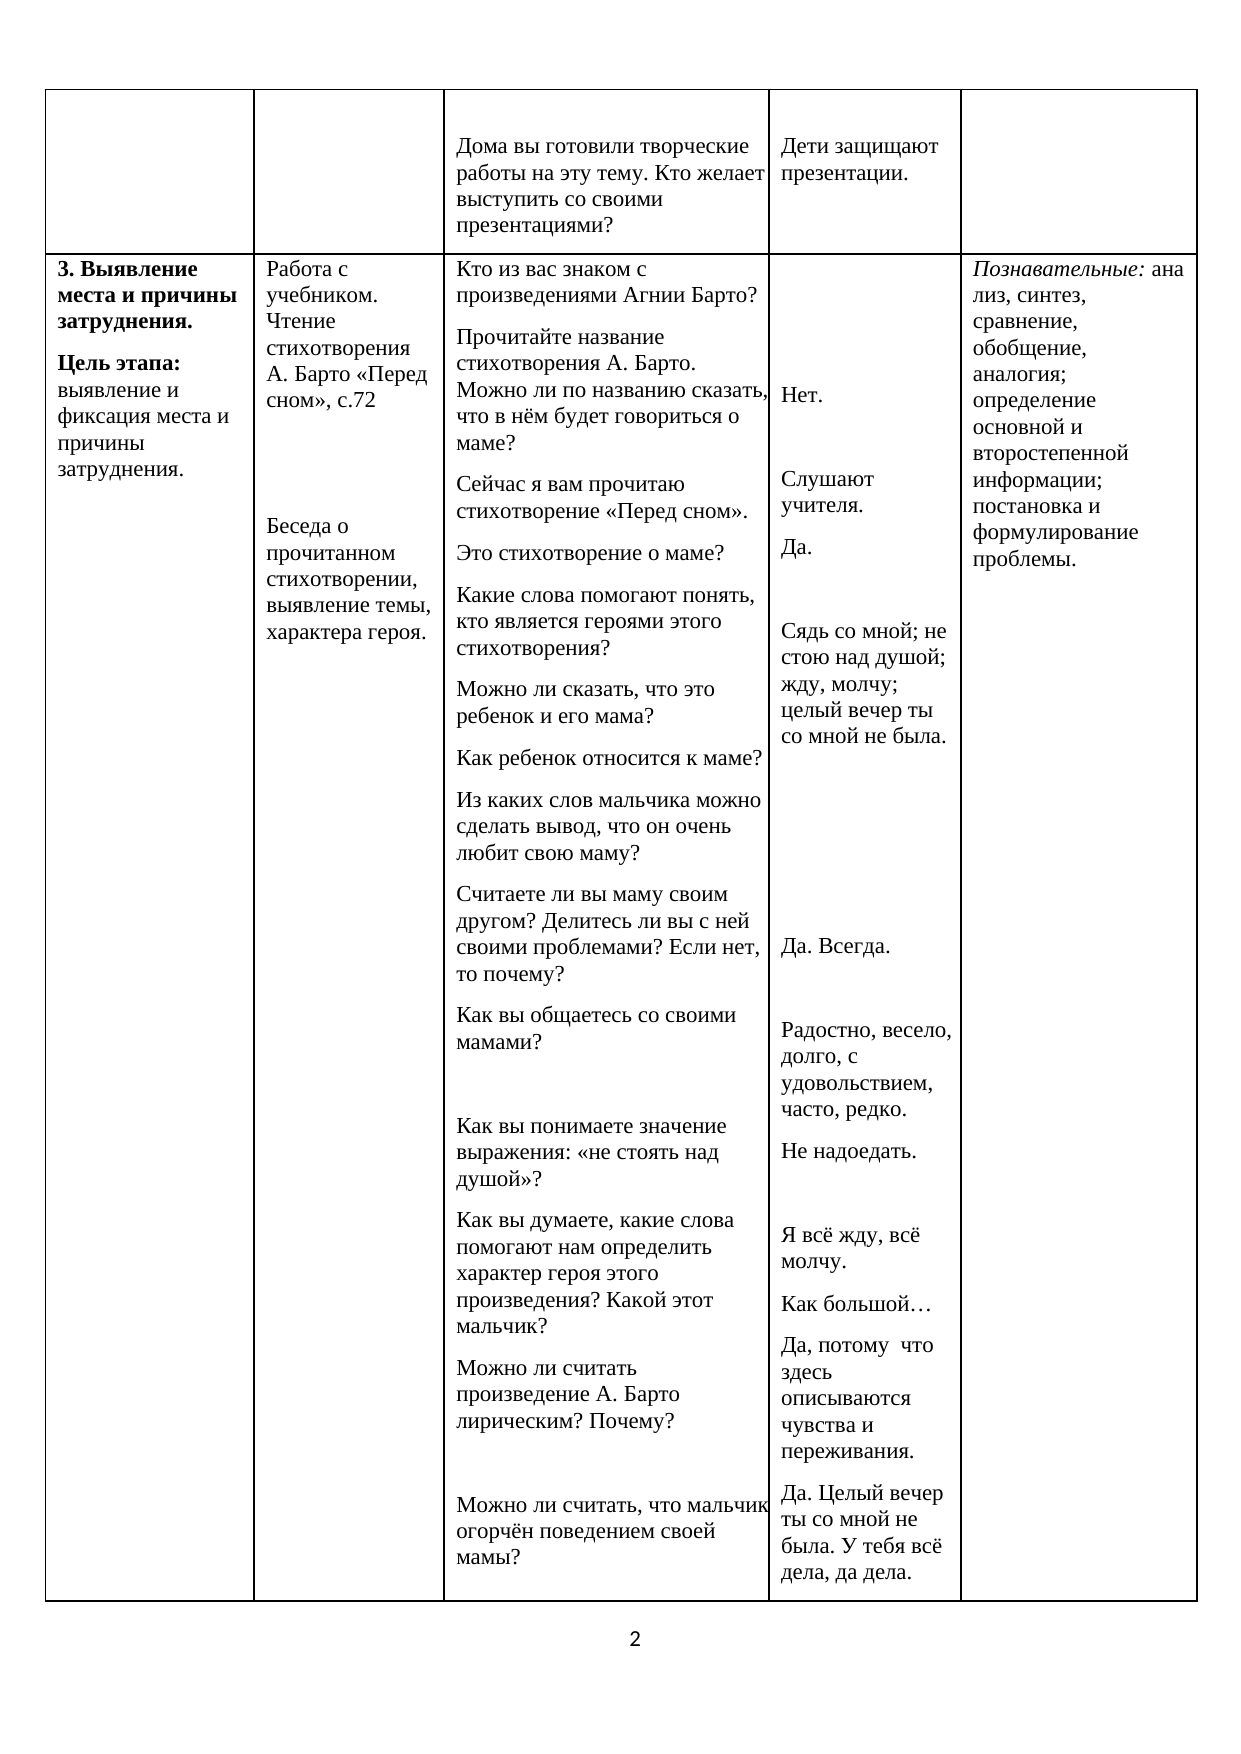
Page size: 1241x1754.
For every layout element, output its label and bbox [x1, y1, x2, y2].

table_cell [445, 90, 768, 253]
table_cell [255, 255, 443, 1600]
table_cell [445, 255, 768, 1600]
table_cell [962, 255, 1196, 1600]
table_cell [46, 90, 253, 253]
table_cell [255, 90, 443, 253]
table_cell [770, 255, 960, 1600]
table_cell [46, 255, 253, 1600]
table_cell [770, 90, 960, 253]
table_cell [962, 90, 1196, 253]
